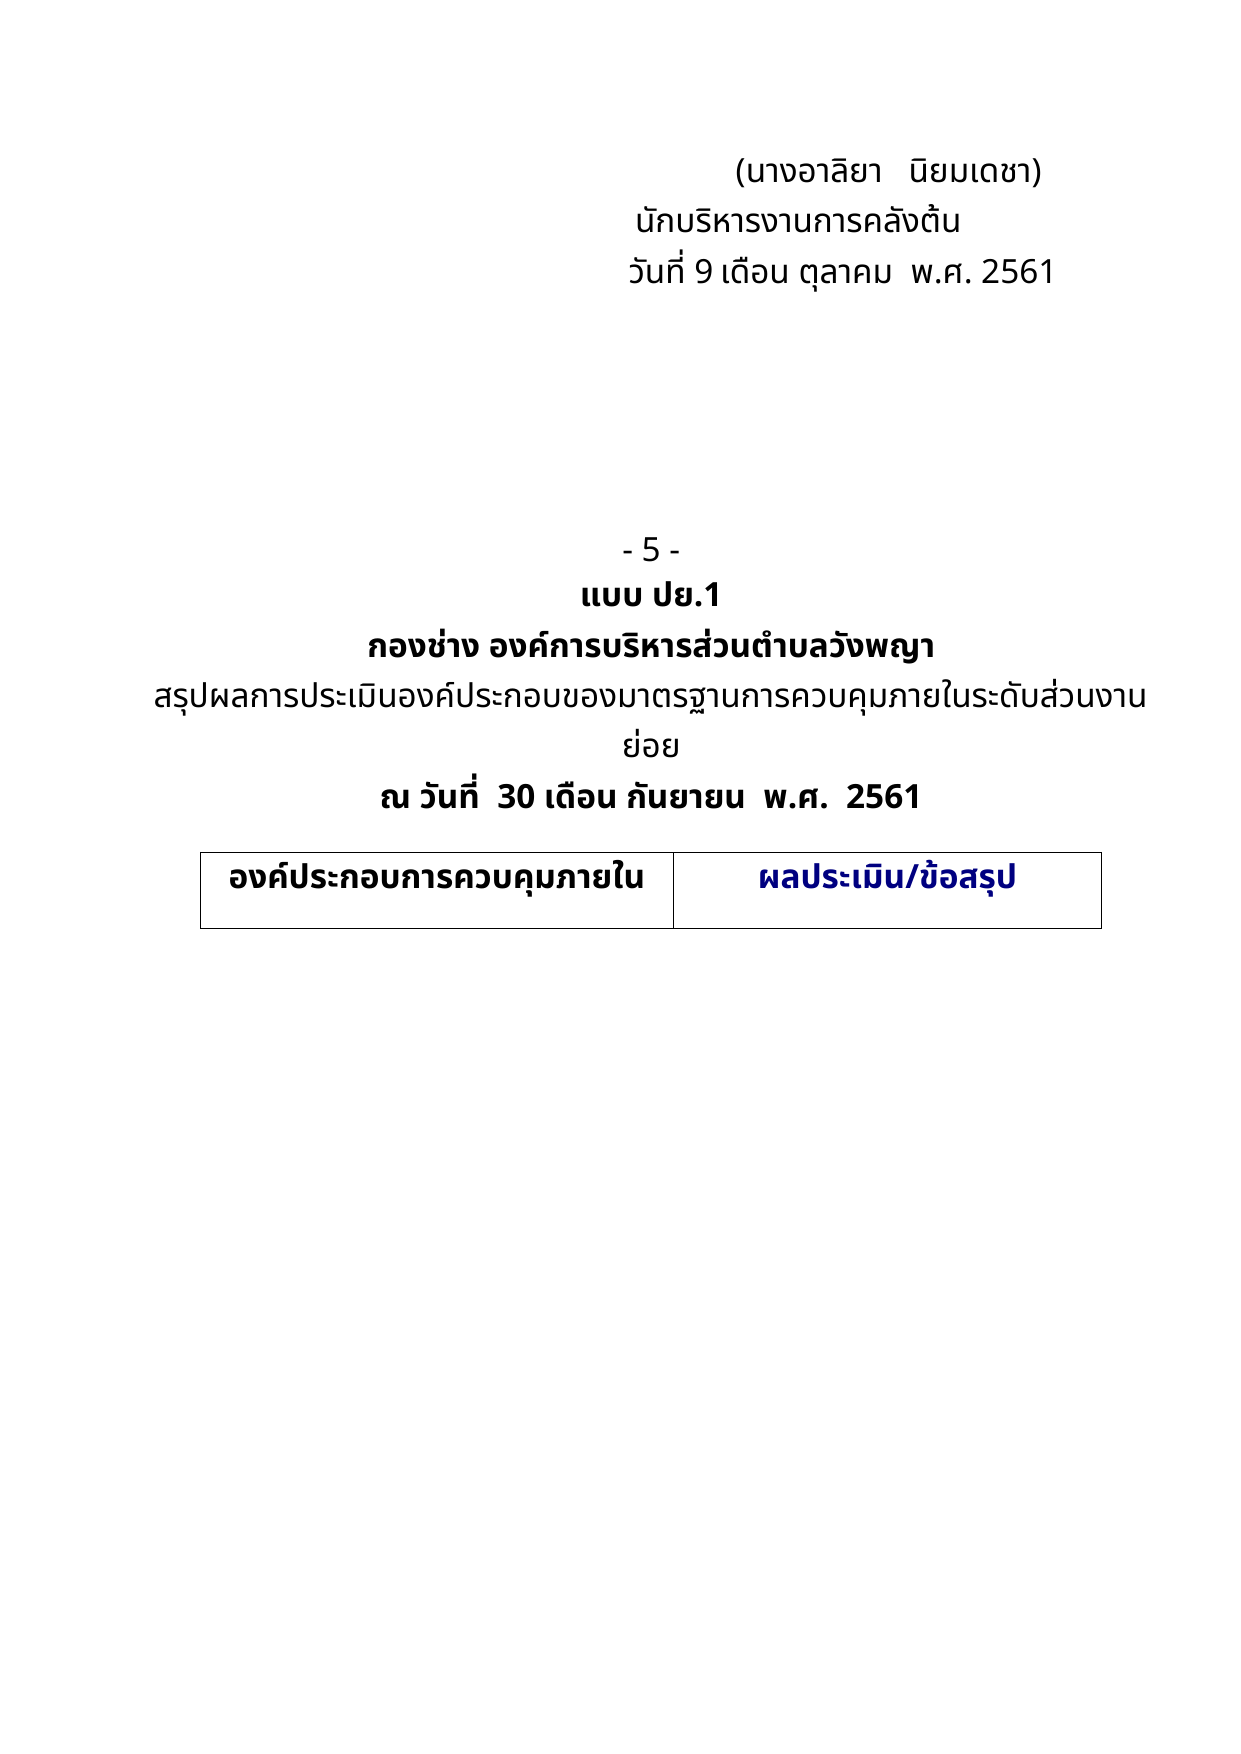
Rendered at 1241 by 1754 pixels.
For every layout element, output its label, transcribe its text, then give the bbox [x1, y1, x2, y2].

text ณ วันที่ 30 เดือน กันยายน พ.ศ. 2561 [150, 773, 1152, 823]
text สรุปผลการประเมินองค์ประกอบของมาตรฐานการควบคุมภายในระดับส่วนงานย่อย [150, 672, 1152, 773]
text วันที่ 9เดือน ตุลาคม พ.ศ. 2561 [150, 248, 1152, 298]
subtitle แบบ ปย.1 [150, 571, 1152, 622]
table_header องค์ประกอบการควบคุมภายใน [201, 853, 673, 928]
subtitle กองช่าง องค์การบริหารส่วนตำบลวังพญา [150, 622, 1152, 672]
text - 5 - [150, 526, 1152, 571]
text (นางอาลิยา นิยมเดชา) [150, 147, 1152, 197]
text นักบริหารงานการคลังต้น [150, 197, 1152, 248]
table_header ผลประเมิน/ข้อสรุป [674, 853, 1101, 928]
